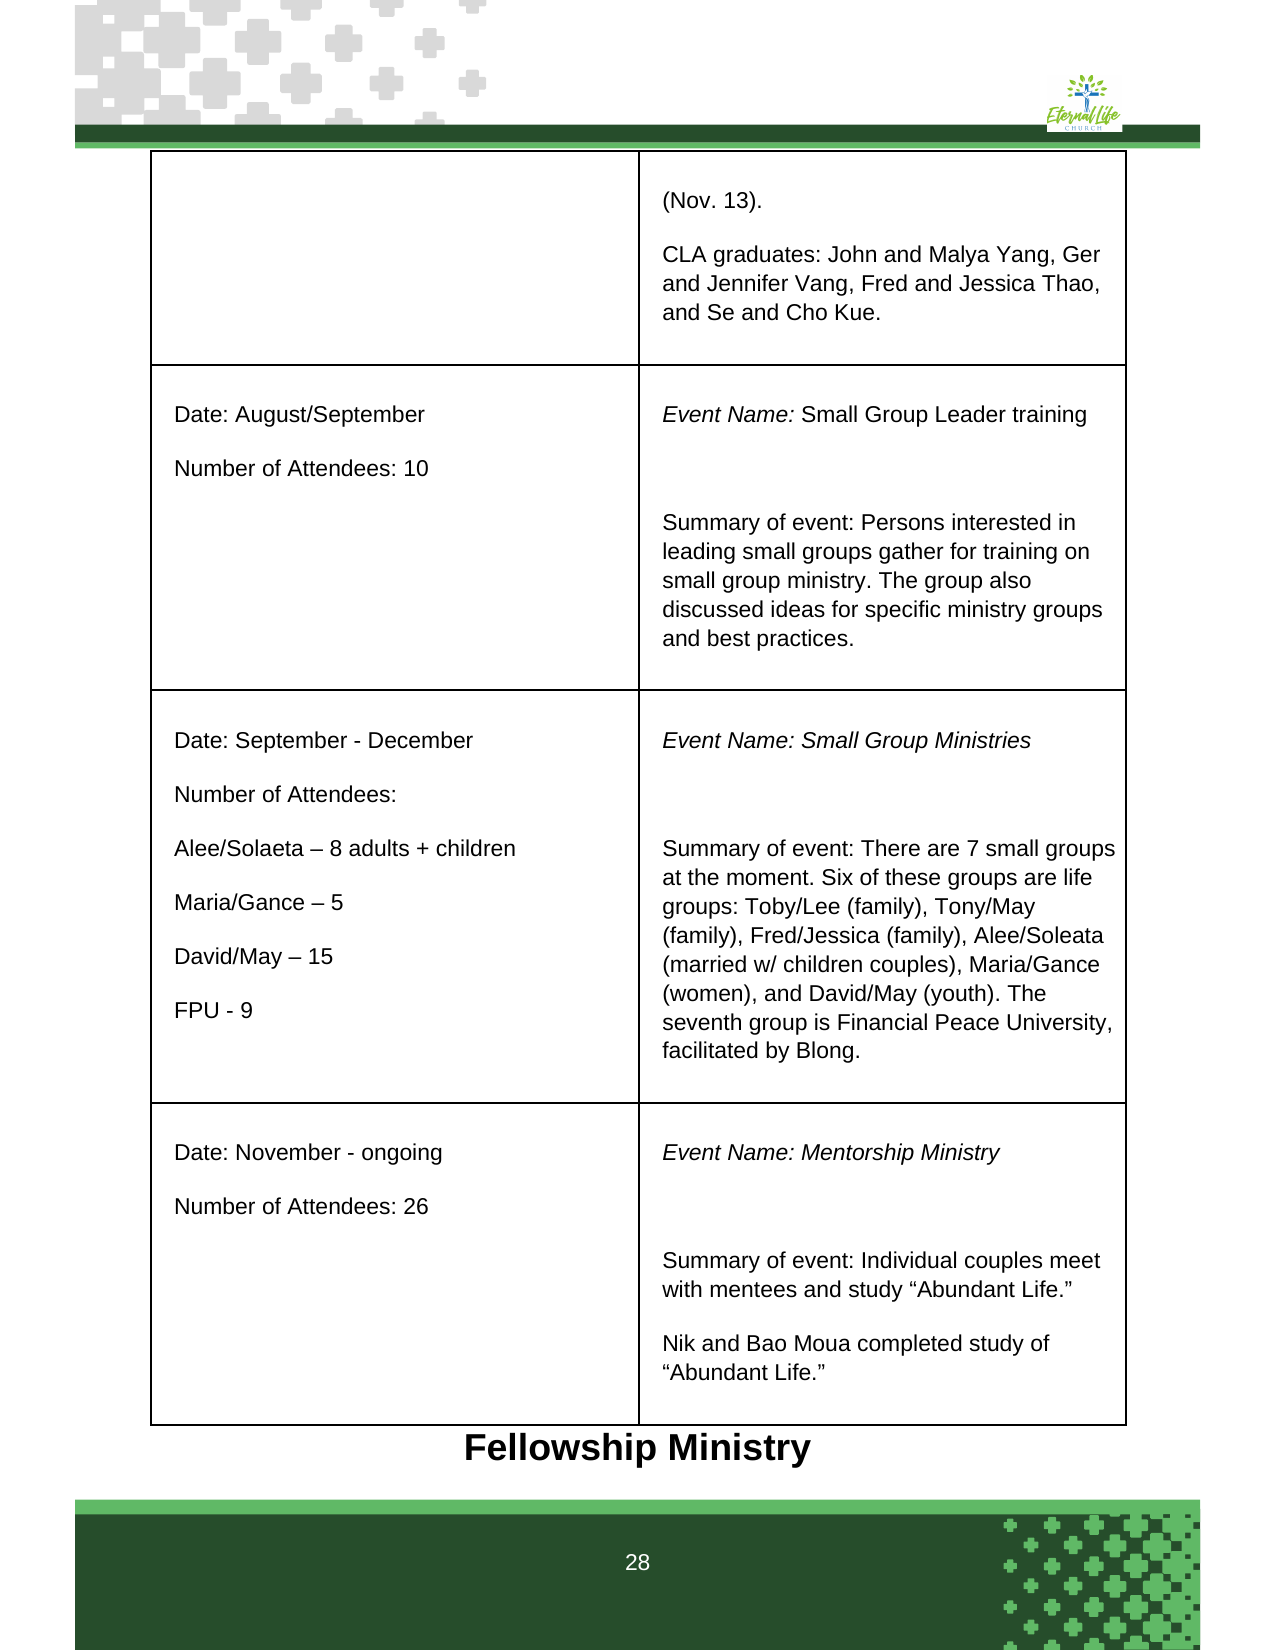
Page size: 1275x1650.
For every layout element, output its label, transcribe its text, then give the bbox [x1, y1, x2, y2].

picture [1047, 75, 1123, 132]
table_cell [152, 152, 638, 364]
table_cell Event Name: Small Group Leader training Summary of event: Persons interested in leading small groups gather for training on small group ministry. The group also discussed ideas for specific ministry groups and best practices. [640, 366, 1125, 689]
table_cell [640, 152, 1125, 364]
table_cell Event Name: Small Group Ministries Summary of event: There are 7 small groups at the moment. Six of these groups are life groups: Toby/Lee (family), Tony/May (family), Fred/Jessica (family), Alee/Soleata (married w/ children couples), Maria/Gance (women), and David/May (youth). The seventh group is Financial Peace University, facilitated by Blong. [640, 691, 1125, 1102]
table_cell Date: November - ongoing Number of Attendees: 26 [152, 1104, 638, 1423]
table_cell Event Name: Mentorship Ministry Summary of event: Individual couples meet with mentees and study “Abundant Life.” Nik and Bao Moua completed study of “Abundant Life.” [640, 1104, 1125, 1423]
table_cell Date: September - December Number of Attendees: Alee/Solaeta – 8 adults + children Maria/Gance – 5 David/May – 15 FPU - 9 [152, 691, 638, 1102]
table_cell Date: August/September Number of Attendees: 10 [152, 366, 638, 689]
text Fellowship Ministry [150, 1426, 1125, 1469]
